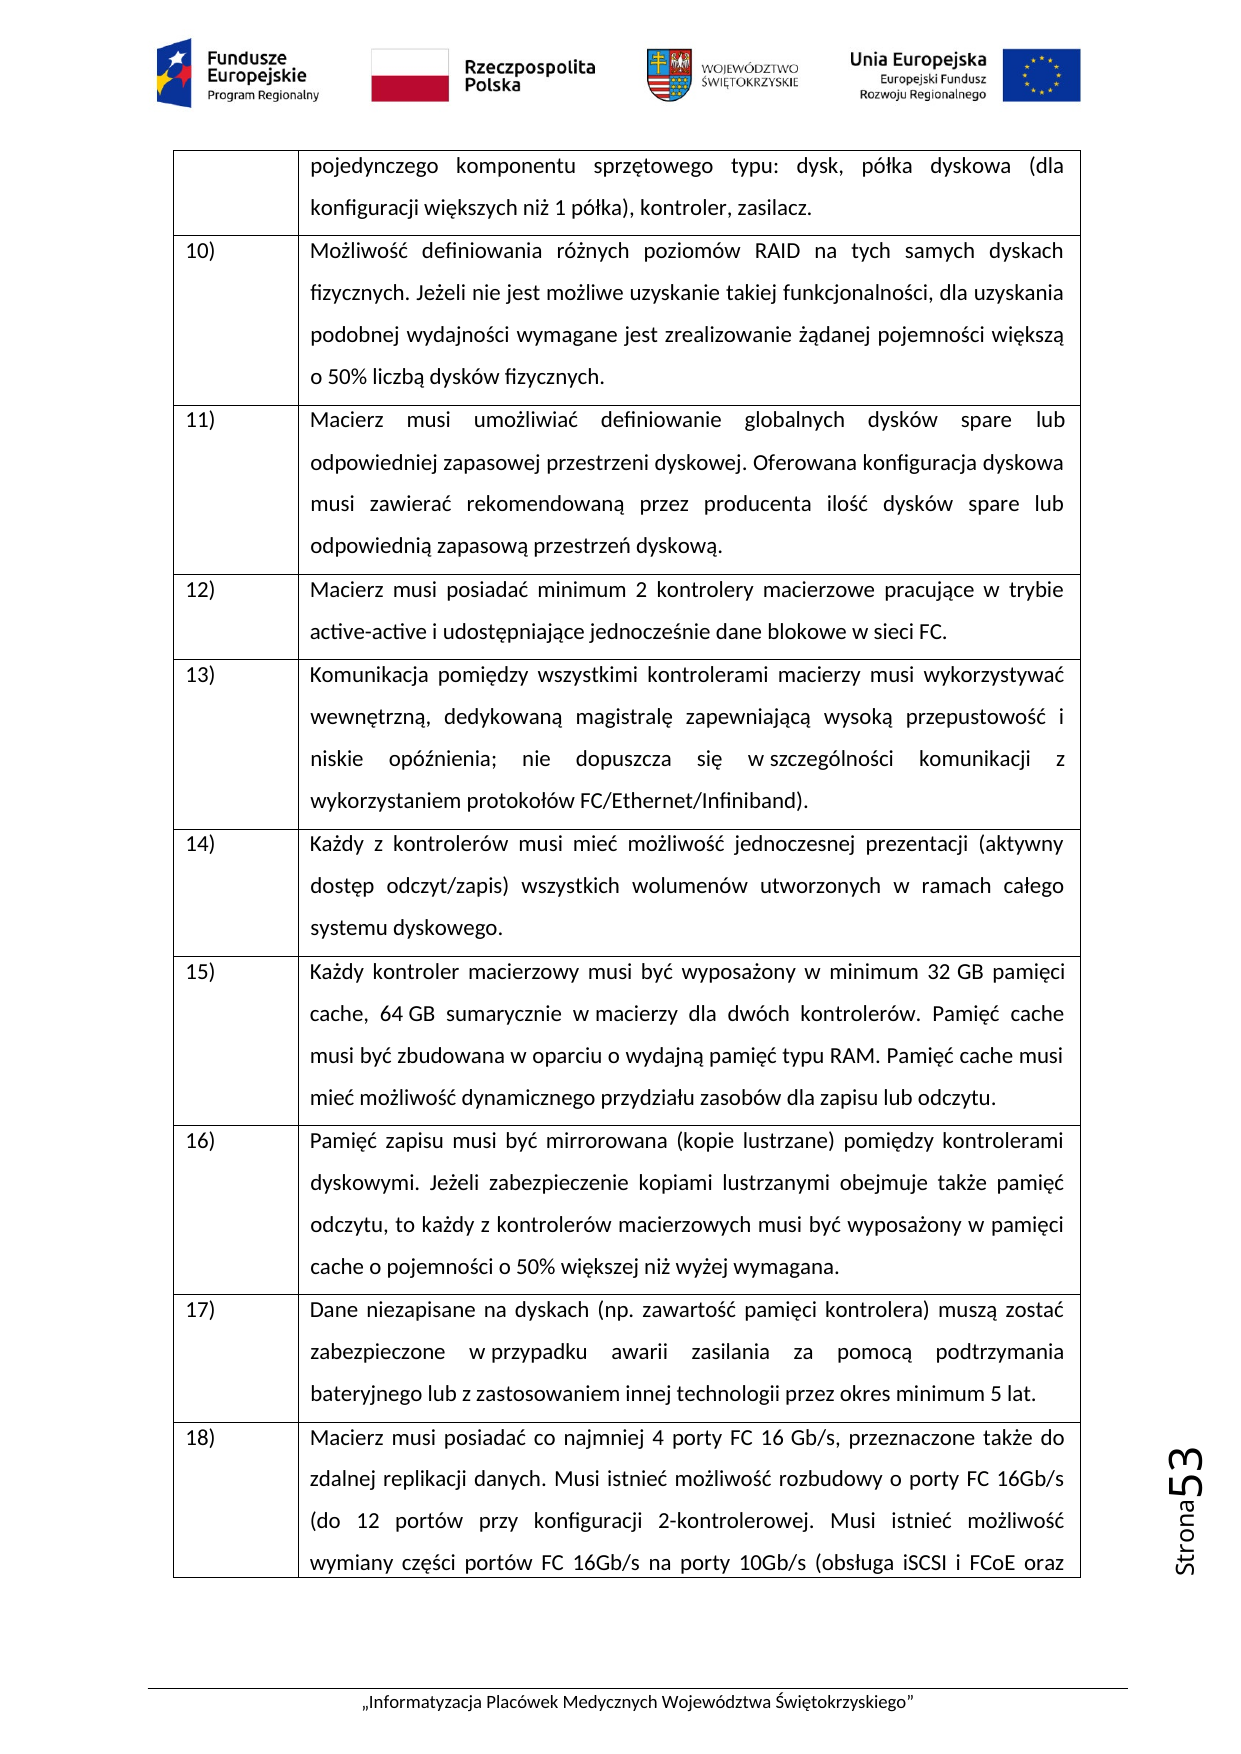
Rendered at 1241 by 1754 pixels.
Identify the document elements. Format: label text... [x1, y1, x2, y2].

table_cell Macierz musi posiadać minimum 2 kontrolery macierzowe pracujące w trybie active-active i udostępniające jednocześnie dane blokowe w sieci FC. [299, 575, 1080, 659]
table_cell [174, 1126, 298, 1294]
table_cell [174, 1295, 298, 1422]
table_cell [174, 957, 298, 1125]
picture [147, 29, 1088, 115]
table_cell [174, 830, 298, 956]
table_cell [174, 406, 298, 574]
table_cell Macierz musi umożliwiać definiowanie globalnych dysków spare lub odpowiedniej zapasowej przestrzeni dyskowej. Oferowana konfiguracja dyskowa musi zawierać rekomendowaną przez producenta ilość dysków spare lub odpowiednią zapasową przestrzeń dyskową. [299, 406, 1080, 574]
table_cell [174, 151, 298, 235]
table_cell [299, 151, 1080, 235]
table_cell [174, 1423, 298, 1577]
table_cell Każdy z kontrolerów musi mieć możliwość jednoczesnej prezentacji (aktywny dostęp odczyt/zapis) wszystkich wolumenów utworzonych w ramach całego systemu dyskowego. [299, 830, 1080, 956]
table_cell Dane niezapisane na dyskach (np. zawartość pamięci kontrolera) muszą zostać zabezpieczone w przypadku awarii zasilania za pomocą podtrzymania bateryjnego lub z zastosowaniem innej technologii przez okres minimum 5 lat. [299, 1295, 1080, 1422]
table_cell Pamięć zapisu musi być mirrorowana (kopie lustrzane) pomiędzy kontrolerami dyskowymi. Jeżeli zabezpieczenie kopiami lustrzanymi obejmuje także pamięć odczytu, to każdy z kontrolerów macierzowych musi być wyposażony w pamięci cache o pojemności o 50% większej niż wyżej wymagana. [299, 1126, 1080, 1294]
table_cell Komunikacja pomiędzy wszystkimi kontrolerami macierzy musi wykorzystywać wewnętrzną, dedykowaną magistralę zapewniającą wysoką przepustowość i niskie opóźnienia; nie dopuszcza się w szczególności komunikacji z wykorzystaniem protokołów FC/Ethernet/Infiniband). [299, 660, 1080, 828]
table_cell [174, 660, 298, 828]
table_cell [299, 1423, 1080, 1577]
table_cell [174, 236, 298, 404]
table_cell [174, 575, 298, 659]
table_cell Możliwość definiowania różnych poziomów RAID na tych samych dyskach fizycznych. Jeżeli nie jest możliwe uzyskanie takiej funkcjonalności, dla uzyskania podobnej wydajności wymagane jest zrealizowanie żądanej pojemności większą o 50% liczbą dysków fizycznych. [299, 236, 1080, 404]
table_cell Każdy kontroler macierzowy musi być wyposażony w minimum 32 GB pamięci cache, 64 GB sumarycznie w macierzy dla dwóch kontrolerów. Pamięć cache musi być zbudowana w oparciu o wydajną pamięć typu RAM. Pamięć cache musi mieć możliwość dynamicznego przydziału zasobów dla zapisu lub odczytu. [299, 957, 1080, 1125]
